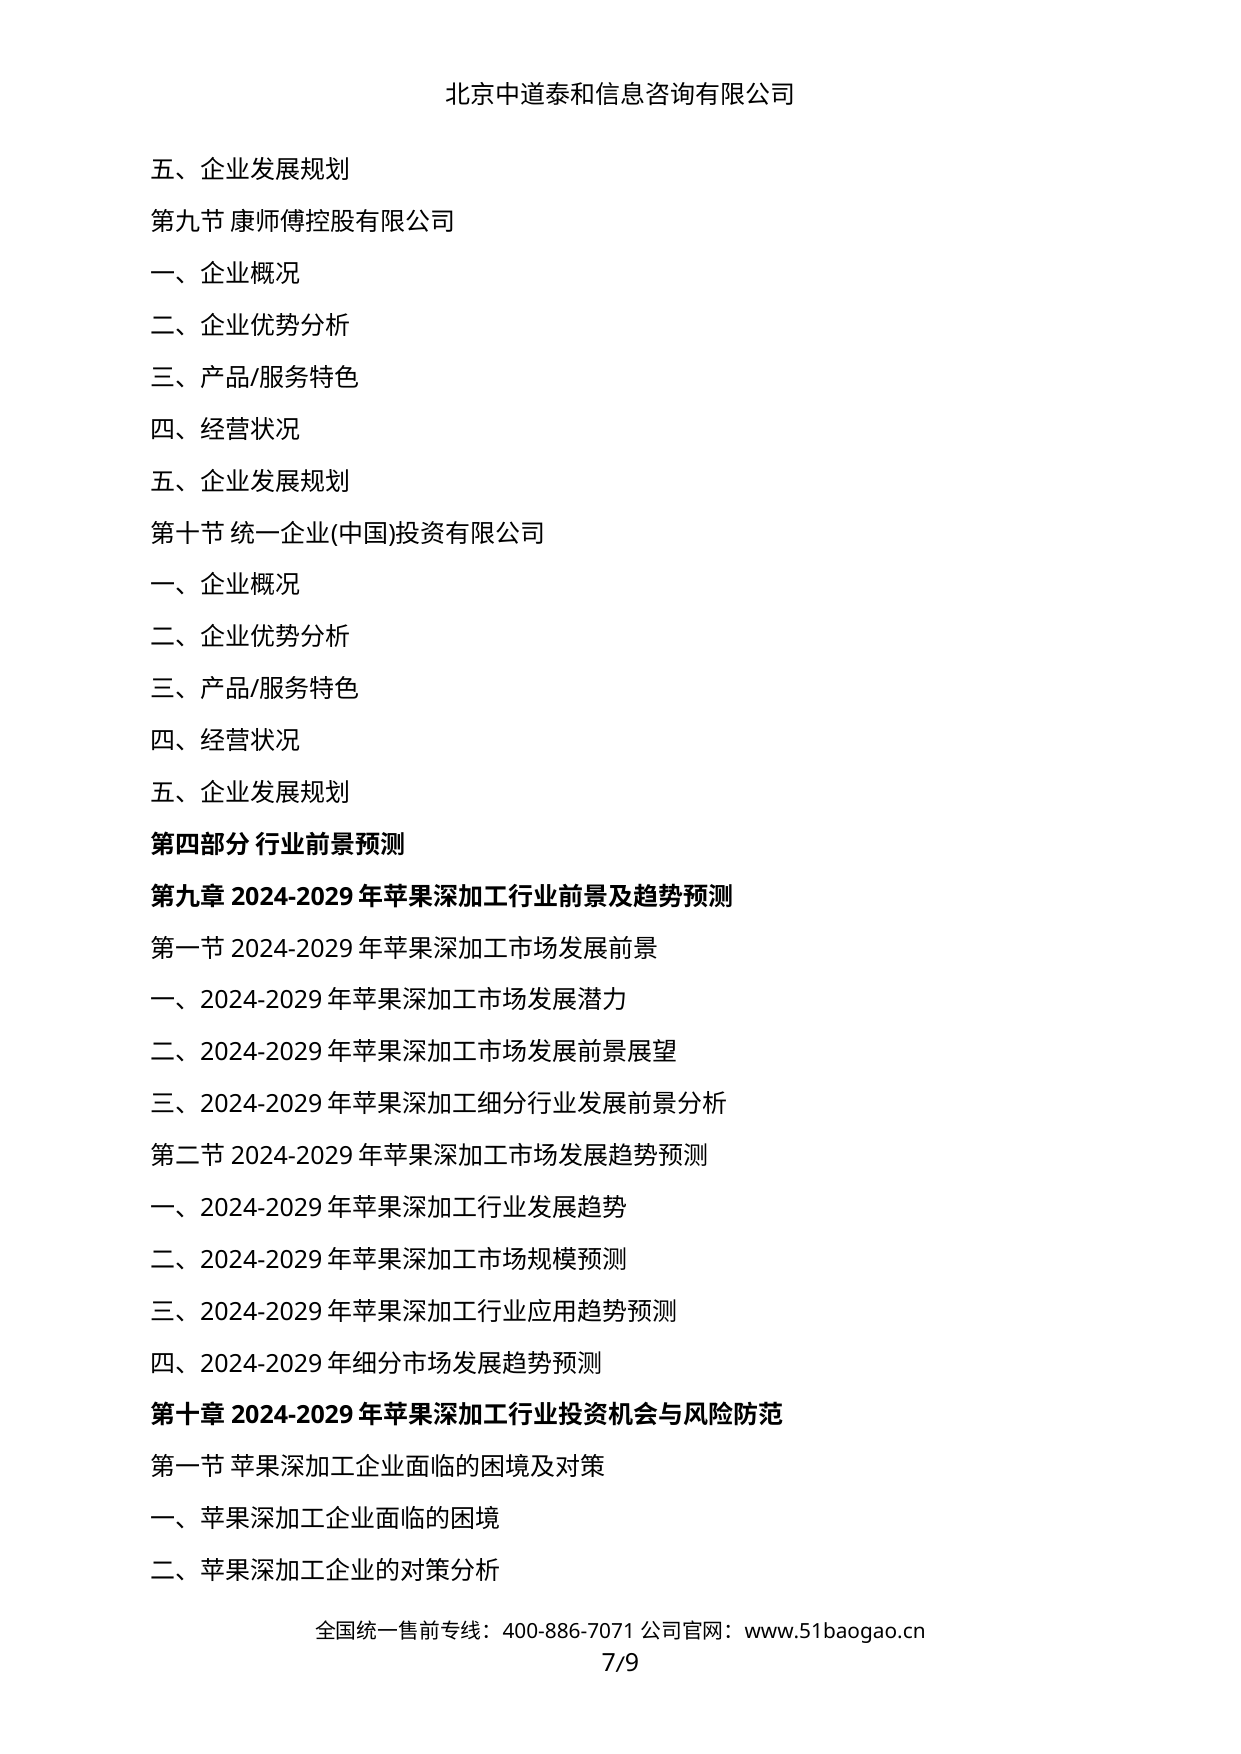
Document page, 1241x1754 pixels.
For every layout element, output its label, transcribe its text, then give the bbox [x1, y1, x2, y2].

text 一、2024-2029年苹果深加工行业发展趋势 [150, 1187, 1090, 1224]
text 二、企业优势分析 [150, 306, 1090, 342]
text 三、2024-2029年苹果深加工细分行业发展前景分析 [150, 1084, 1090, 1120]
text 四、经营状况 [150, 409, 1090, 446]
text 二、2024-2029年苹果深加工市场规模预测 [150, 1239, 1090, 1276]
text 第二节 2024-2029年苹果深加工市场发展趋势预测 [150, 1136, 1090, 1172]
text 一、苹果深加工企业面临的困境 [150, 1499, 1090, 1535]
text 五、企业发展规划 [150, 150, 1090, 186]
text 第十章 2024-2029年苹果深加工行业投资机会与风险防范 [150, 1395, 1090, 1431]
text 五、企业发展规划 [150, 772, 1090, 809]
text 二、企业优势分析 [150, 617, 1090, 653]
text 三、产品/服务特色 [150, 357, 1090, 394]
text 五、企业发展规划 [150, 461, 1090, 497]
text 二、2024-2029年苹果深加工市场发展前景展望 [150, 1032, 1090, 1068]
text 四、2024-2029年细分市场发展趋势预测 [150, 1343, 1090, 1379]
text 二、苹果深加工企业的对策分析 [150, 1551, 1090, 1587]
text 第四部分 行业前景预测 [150, 824, 1090, 861]
text 第九章 2024-2029年苹果深加工行业前景及趋势预测 [150, 876, 1090, 912]
text 第一节 苹果深加工企业面临的困境及对策 [150, 1447, 1090, 1483]
text 三、产品/服务特色 [150, 669, 1090, 705]
text 一、2024-2029年苹果深加工市场发展潜力 [150, 980, 1090, 1016]
text 四、经营状况 [150, 721, 1090, 757]
text 一、企业概况 [150, 565, 1090, 601]
text 第一节 2024-2029年苹果深加工市场发展前景 [150, 928, 1090, 964]
text 一、企业概况 [150, 254, 1090, 290]
text 第十节 统一企业(中国)投资有限公司 [150, 513, 1090, 549]
text 第九节 康师傅控股有限公司 [150, 202, 1090, 238]
text 三、2024-2029年苹果深加工行业应用趋势预测 [150, 1291, 1090, 1327]
